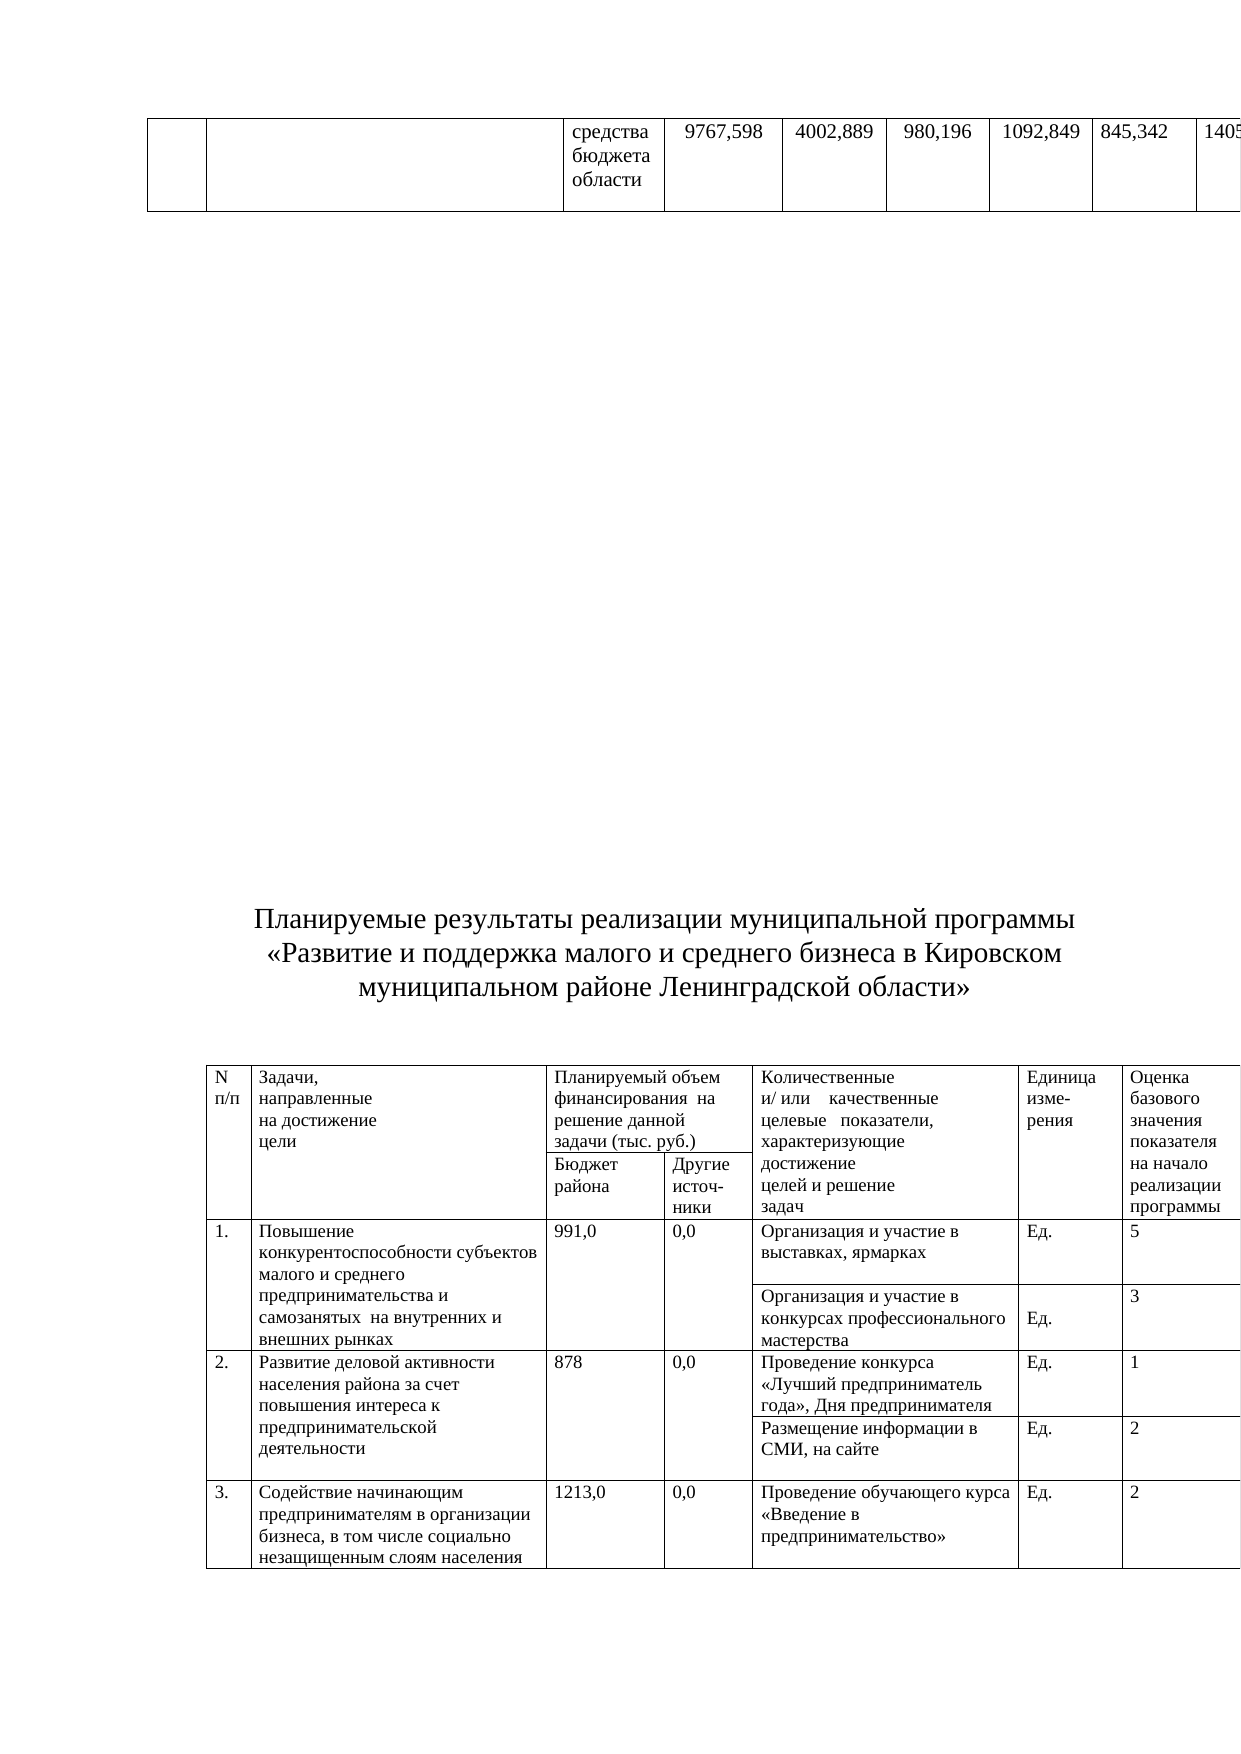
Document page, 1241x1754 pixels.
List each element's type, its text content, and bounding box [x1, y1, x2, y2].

table_cell 9767,598 [665, 119, 782, 211]
table_cell 1213,0 [547, 1481, 664, 1568]
table_cell 1405,133 [1197, 119, 1240, 211]
table_cell 5 [1123, 1220, 1240, 1284]
table_cell Ед. [1019, 1220, 1122, 1284]
table_cell Проведение обучающего курса «Введение в предпринимательство» [753, 1481, 1018, 1568]
table_cell 1 [1123, 1351, 1240, 1416]
table_cell Проведение конкурса «Лучший предприниматель года», Дня предпринимателя [753, 1351, 1018, 1416]
table_header Оценка базового значения показателя на начало реализации программы [1123, 1066, 1240, 1218]
table_cell 878 [547, 1351, 664, 1480]
text «Развитие и поддержка малого и среднего бизнеса в Кировском муниципальном районе Ленинградской области» [177, 935, 1152, 1002]
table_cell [252, 1481, 546, 1568]
table_cell 2 [1123, 1417, 1240, 1480]
table_header Задачи, направленные на достижение цели [252, 1066, 546, 1218]
table_cell Развитие деловой активности населения района за счет повышения интереса к предпринимательской деятельности [252, 1351, 546, 1480]
table_cell [207, 119, 563, 211]
table_cell 991,0 [547, 1220, 664, 1350]
table_cell Ед. [1019, 1481, 1122, 1568]
table_cell Повышение конкурентоспособности субъектов малого и среднего предпринимательства и самозанятых на внутренних и внешних рынках [252, 1220, 546, 1350]
table_cell 1092,849 [990, 119, 1092, 211]
table_cell 1. [207, 1220, 251, 1350]
table_cell 3. [207, 1481, 251, 1568]
table_cell Бюджет района [547, 1153, 664, 1218]
table_cell Организация и участие в конкурсах профессионального мастерства [753, 1285, 1018, 1350]
table_cell 980,196 [887, 119, 989, 211]
table_cell Ед. [1019, 1285, 1122, 1350]
table_header Планируемый объем финансирования на решение данной задачи (тыс. руб.) [547, 1066, 752, 1152]
table_cell 845,342 [1093, 119, 1196, 211]
table_cell Ед. [1019, 1351, 1122, 1416]
table_cell 2. [207, 1351, 251, 1480]
table_cell 4002,889 [783, 119, 886, 211]
table_cell Другие источ- ники [665, 1153, 752, 1218]
table_cell 0,0 [665, 1351, 752, 1480]
table_cell 2 [1123, 1481, 1240, 1568]
table_header Количественные и/ или качественные целевые показатели, характеризующие достижение целей и решение задач [753, 1066, 1018, 1218]
table_cell Ед. [1019, 1417, 1122, 1480]
table_cell 3 [1123, 1285, 1240, 1350]
table_cell [148, 119, 206, 211]
table_cell 0,0 [665, 1220, 752, 1350]
table_cell Организация и участие в выставках, ярмарках [753, 1220, 1018, 1284]
table_header N п/п [207, 1066, 251, 1218]
table_header Единица изме- рения [1019, 1066, 1122, 1218]
table_cell средства бюджета области [564, 119, 664, 211]
text Планируемые результаты реализации муниципальной программы [177, 902, 1152, 935]
table_cell 0,0 [665, 1481, 752, 1568]
table_cell Размещение информации в СМИ, на сайте [753, 1417, 1018, 1480]
